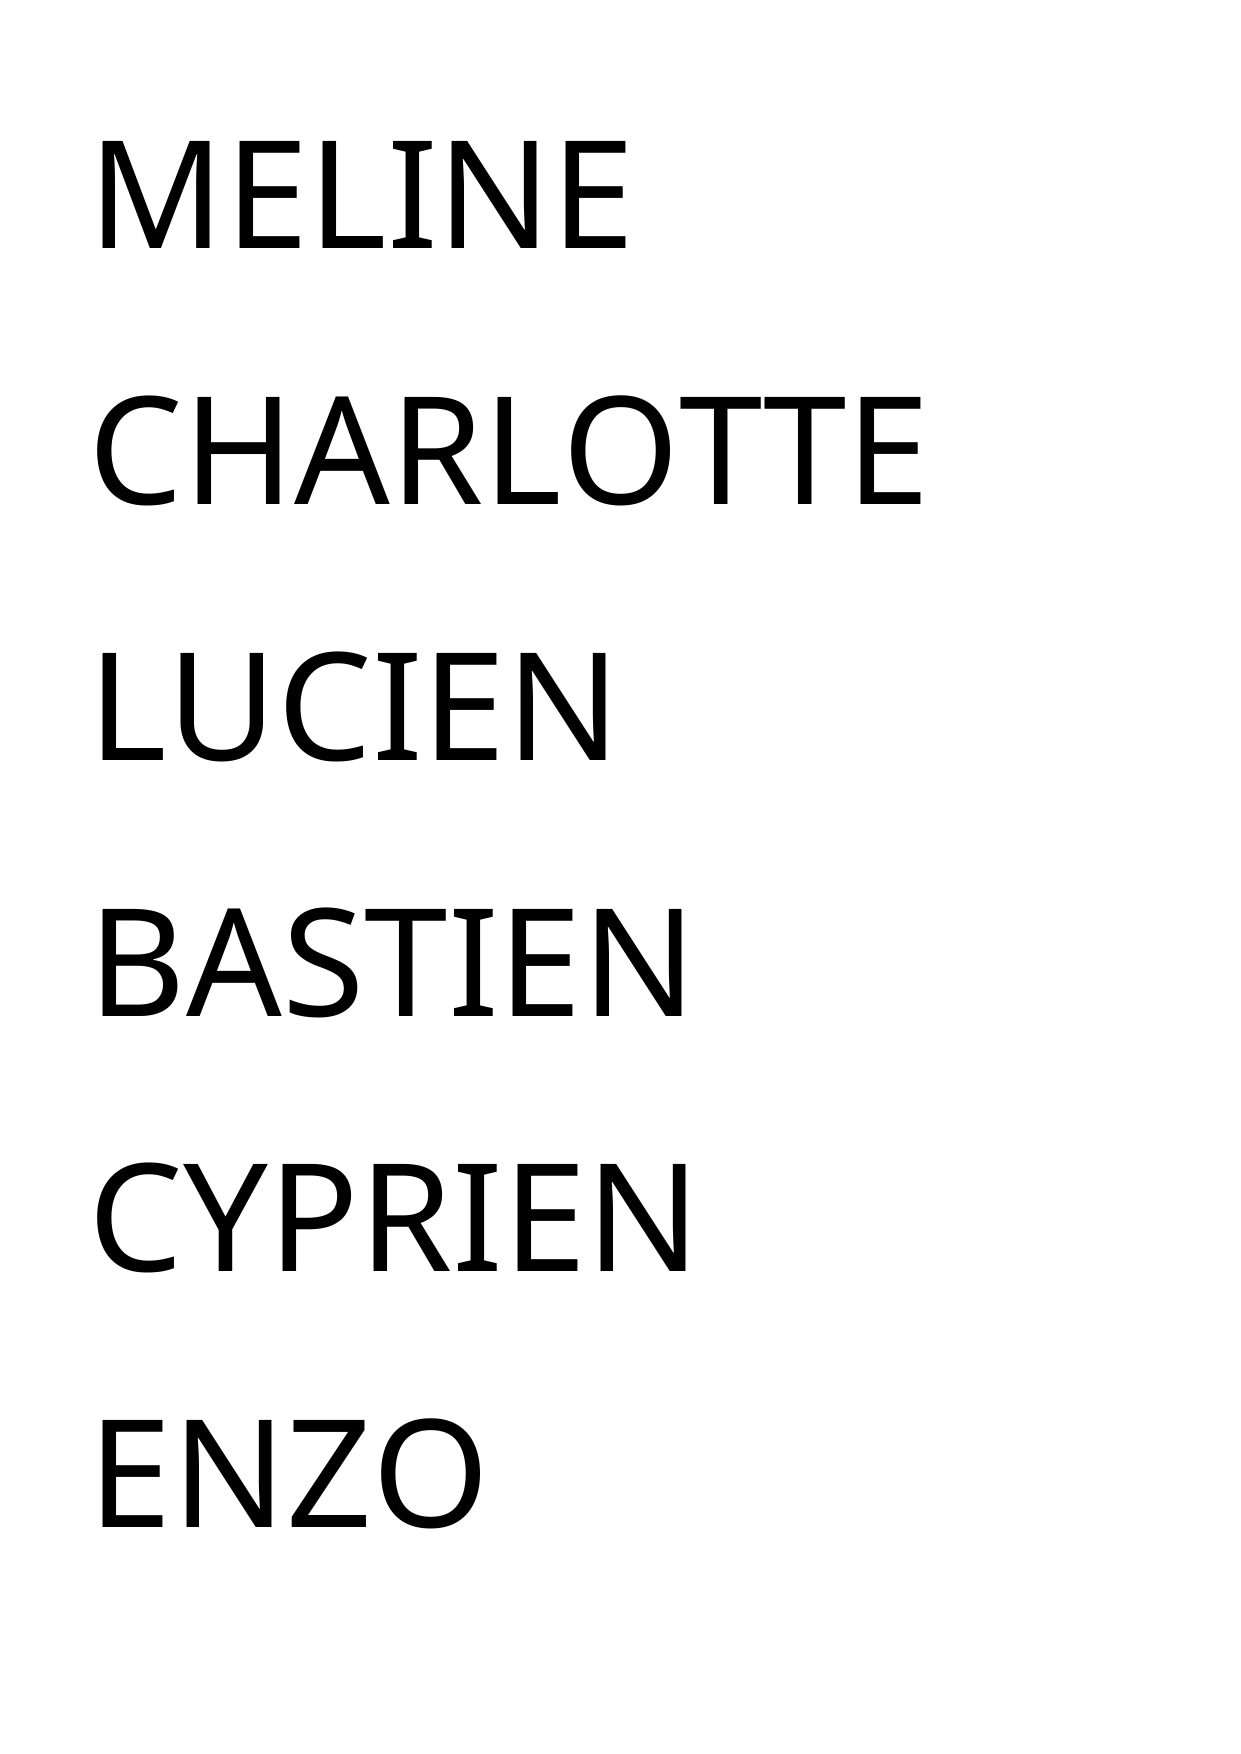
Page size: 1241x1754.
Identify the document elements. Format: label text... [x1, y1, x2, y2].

text MELINE [89, 89, 1152, 293]
text CHARLOTTE [89, 344, 1152, 549]
text BASTIEN [89, 856, 1152, 1060]
text ENZO [89, 1367, 1152, 1572]
text CYPRIEN [89, 1112, 1152, 1316]
text LUCIEN [89, 600, 1152, 804]
